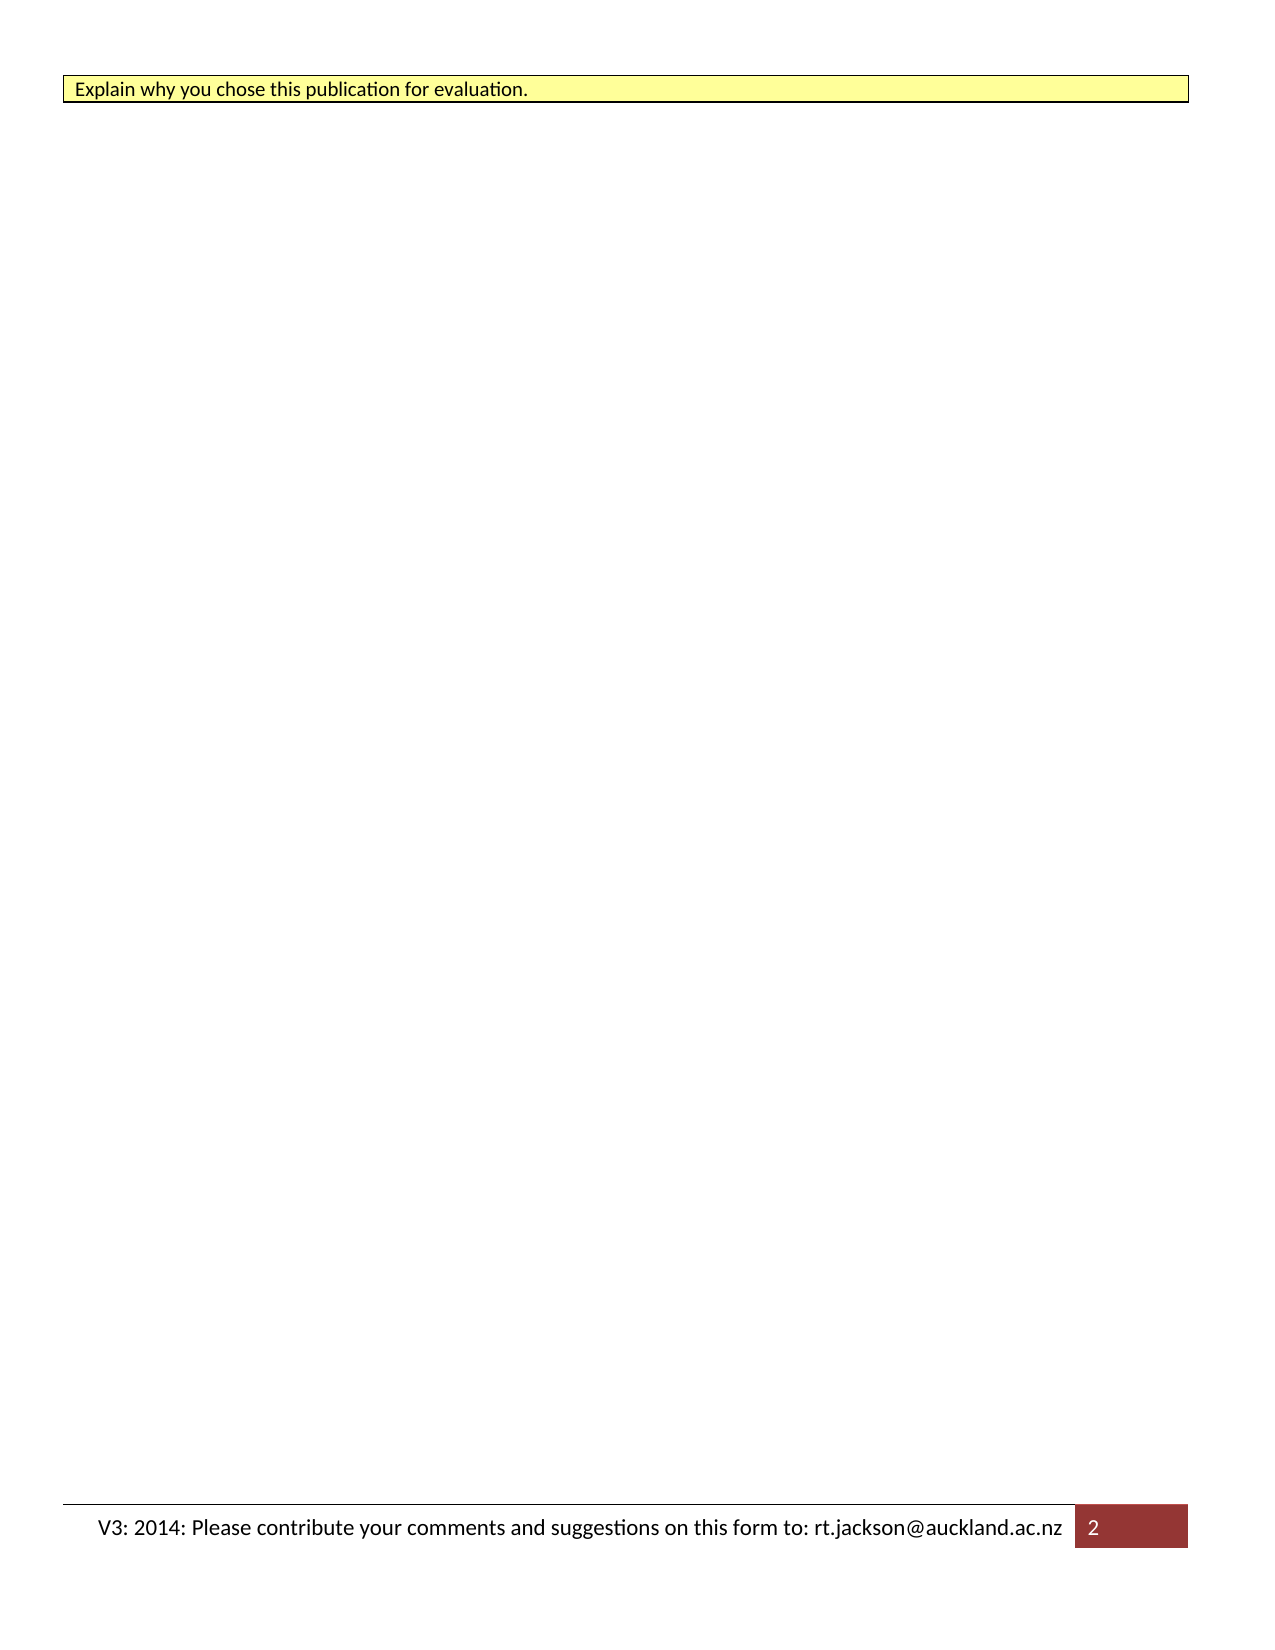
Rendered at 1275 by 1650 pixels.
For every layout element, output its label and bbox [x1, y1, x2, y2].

table_cell [64, 76, 1188, 101]
